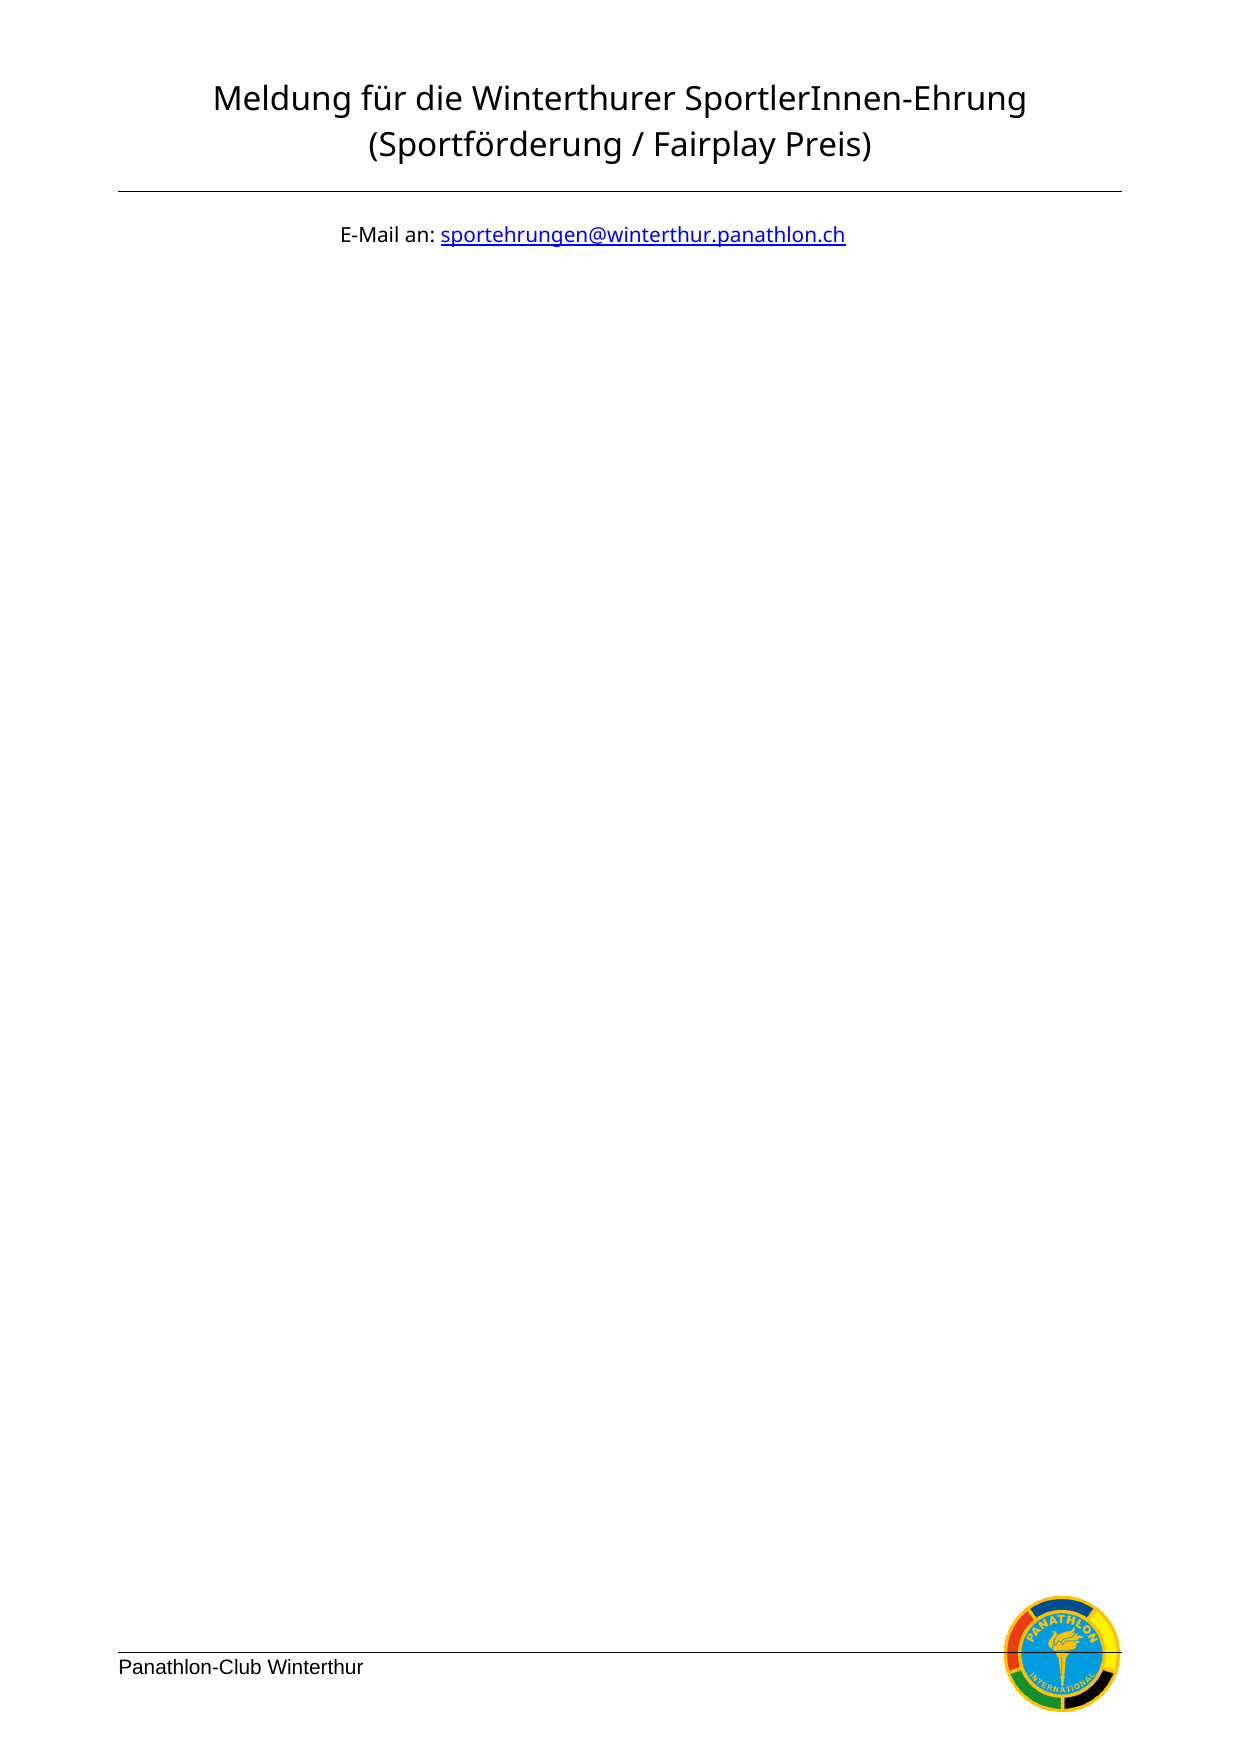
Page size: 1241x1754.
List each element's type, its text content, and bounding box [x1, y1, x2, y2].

picture [1089, 1634, 1096, 1642]
picture [1033, 1628, 1040, 1635]
picture [1049, 1630, 1081, 1652]
picture [1039, 1620, 1047, 1628]
text E-Mail an: sportehrungen@winterthur.panathlon.ch [118, 220, 1122, 248]
picture [1002, 1594, 1121, 1652]
picture [1027, 1634, 1033, 1641]
picture [1002, 1653, 1121, 1713]
picture [1057, 1653, 1068, 1685]
